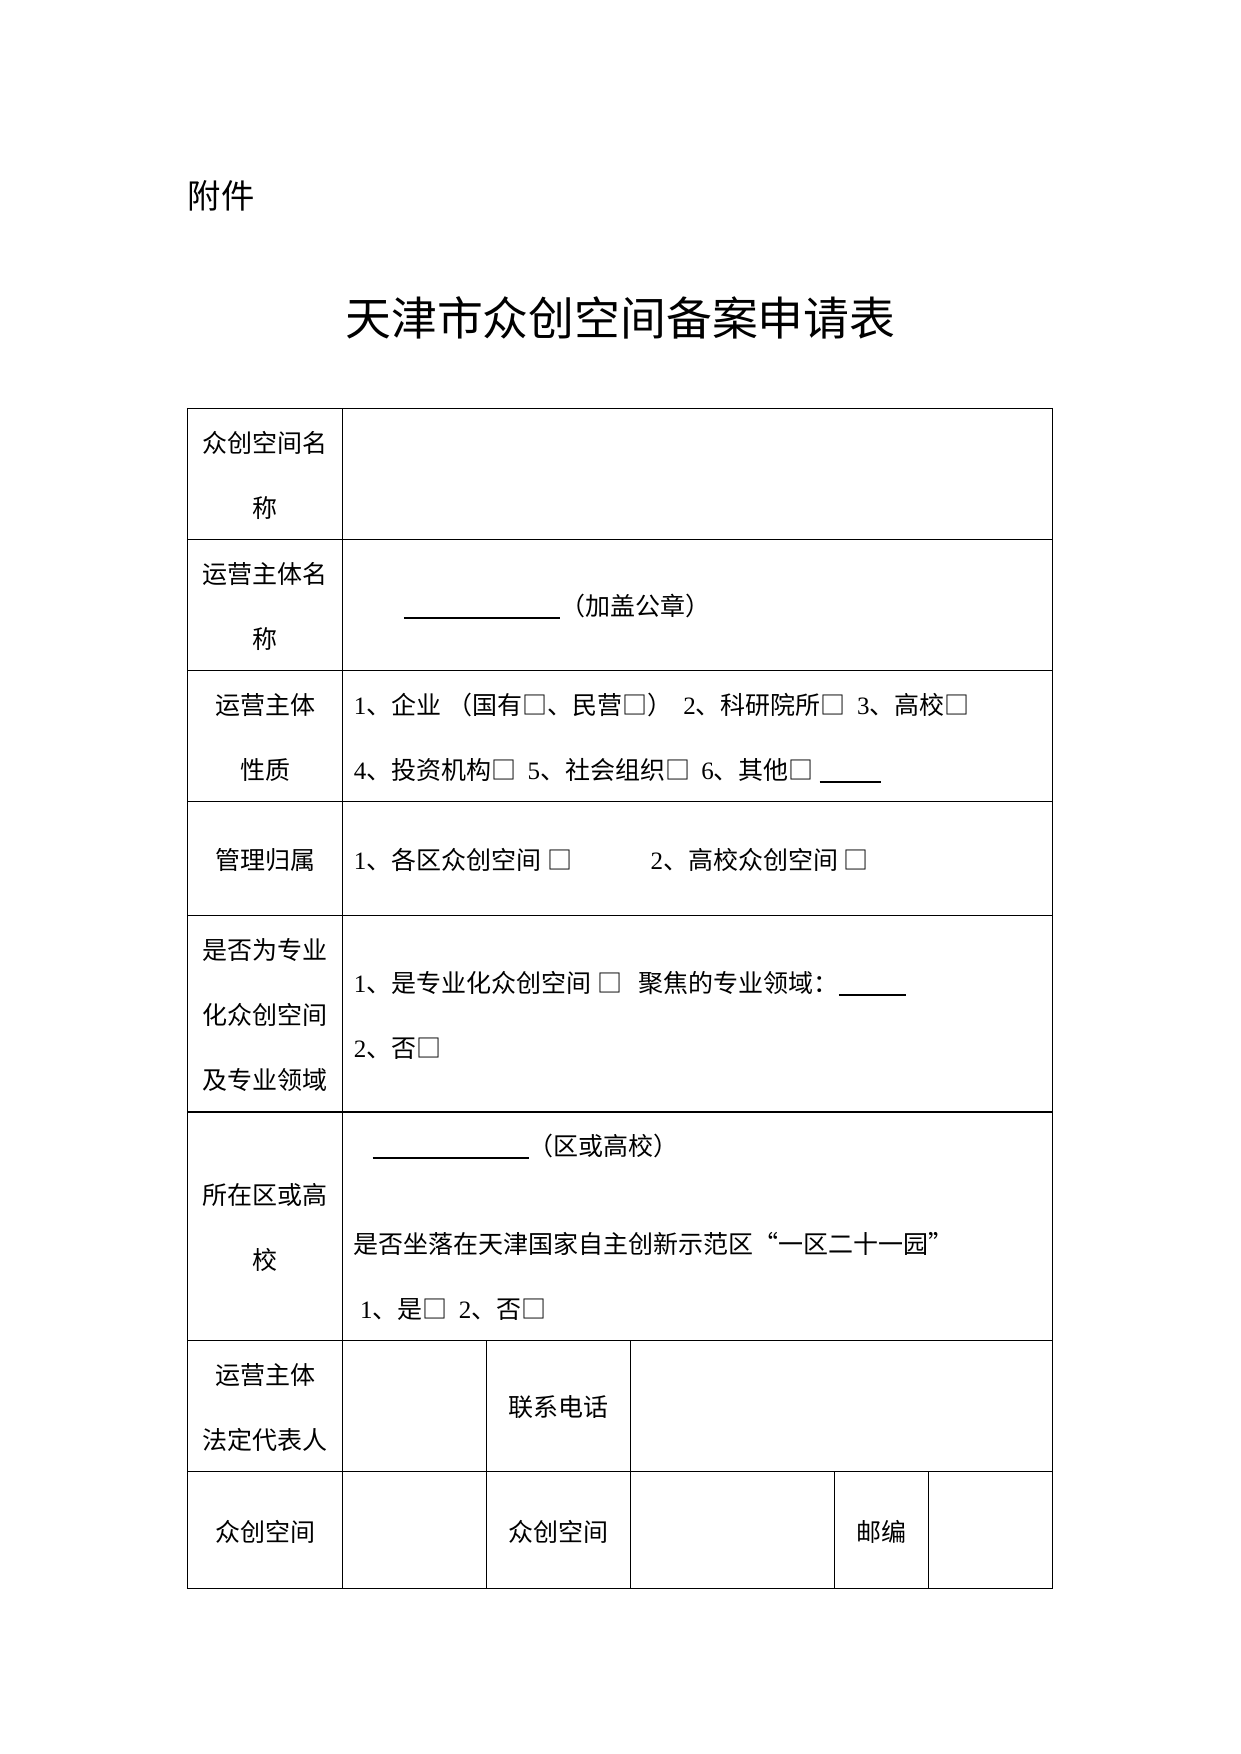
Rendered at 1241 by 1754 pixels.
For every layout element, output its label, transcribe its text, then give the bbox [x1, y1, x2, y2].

table_cell 是否为专业化众创空间及专业领域 [188, 916, 342, 1111]
table_header 众创空间名称 [188, 409, 342, 539]
table_cell 运营主体名称 [188, 540, 342, 670]
table_cell 管理归属 [188, 802, 342, 915]
table_cell [343, 1341, 486, 1471]
table_cell 1、各区众创空间 □ 2、高校众创空间 □ [343, 802, 1052, 915]
table_cell （加盖公章） [343, 540, 1052, 670]
table_cell [929, 1472, 1052, 1588]
table_cell 1、是专业化众创空间 □ 聚焦的专业领域： 2、否□ [343, 916, 1052, 1111]
table_cell 运营主体 法定代表人 [188, 1341, 342, 1471]
table_header [343, 409, 1052, 539]
text 附件 [187, 162, 1053, 220]
table_cell 众创空间 成立时间 [188, 1472, 342, 1588]
table_cell 所在区或高校 [188, 1113, 342, 1340]
table_cell （区或高校） 是否坐落在天津国家自主创新示范区“一区二十一园” 1、是□ 2、否□ [343, 1113, 1052, 1340]
table_cell 运营主体 性质 [188, 671, 342, 801]
table_cell [631, 1472, 834, 1588]
table_cell 1、企业 （国有□、民营□） 2、科研院所□ 3、高校□ 4、投资机构□ 5、社会组织□ 6、其他□ [343, 671, 1052, 801]
table_cell [631, 1341, 1052, 1471]
text 天津市众创空间备案申请表 [187, 279, 1053, 349]
table_cell 联系电话 [487, 1341, 630, 1471]
table_cell 众创空间 地址 [487, 1472, 630, 1588]
table_cell [343, 1472, 486, 1588]
table_cell 邮编 [835, 1472, 928, 1588]
